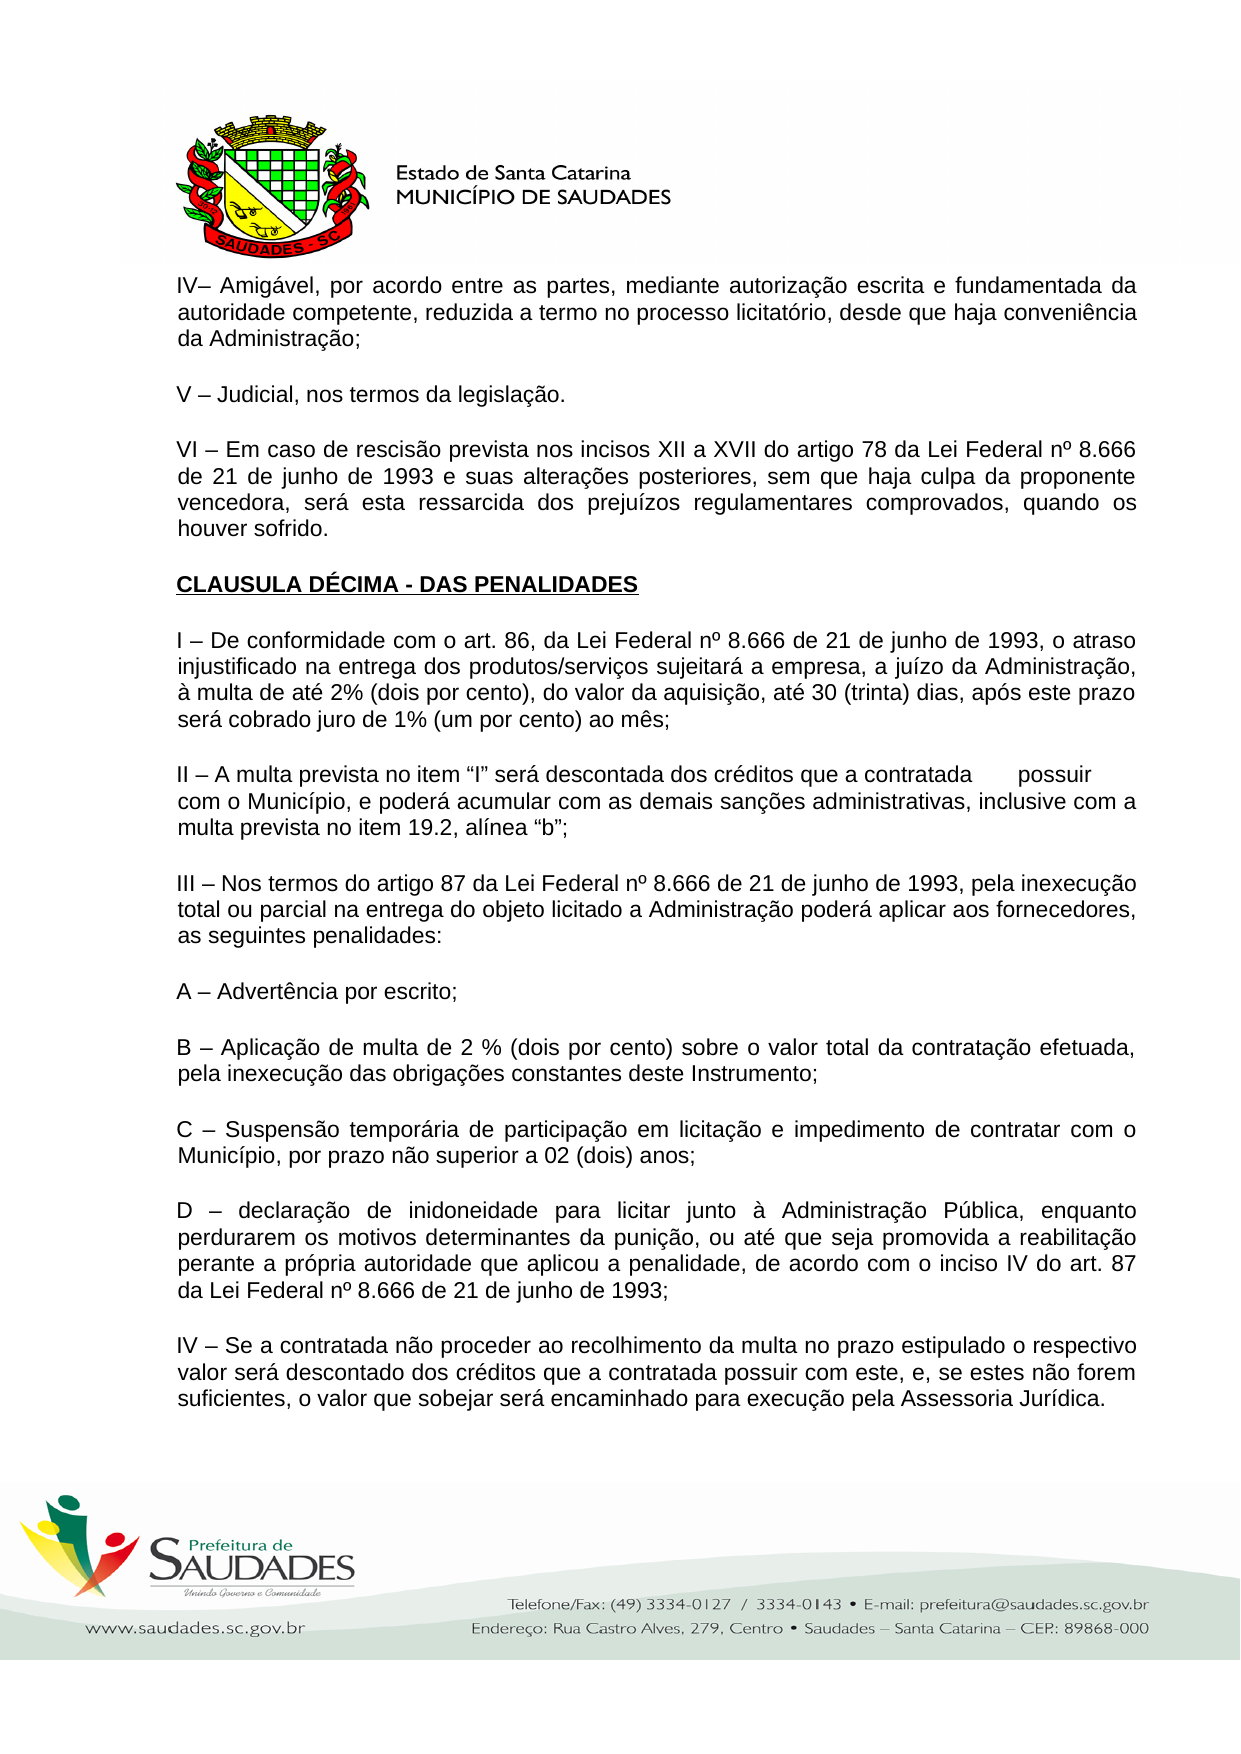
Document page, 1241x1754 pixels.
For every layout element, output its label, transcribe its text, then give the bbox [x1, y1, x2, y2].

text III – Nos termos do artigo 87 da Lei Federal nº 8.666 de 21 de junho de 1993, pela inexecução total ou parcial na entrega do objeto licitado a Administração poderá aplicar aos fornecedores, as seguintes penalidades: [176, 869, 1137, 949]
text IV– Amigável, por acordo entre as partes, mediante autorização escrita e fundamentada da autoridade competente, reduzida a termo no processo licitatório, desde que haja conveniência da Administração; [176, 272, 1137, 351]
text II – A multa prevista no item “I” será descontada dos créditos que a contratada possuir com o Município, e poderá acumular com as demais sanções administrativas, inclusive com a multa prevista no item 19.2, alínea “b”; [176, 761, 1137, 840]
picture [0, 1482, 1241, 1660]
text C – Suspensão temporária de participação em licitação e impedimento de contratar com o Município, por prazo não superior a 02 (dois) anos; [176, 1116, 1137, 1168]
text I – De conformidade com o art. 86, da Lei Federal nº 8.666 de 21 de junho de 1993, o atraso injustificado na entrega dos produtos/serviços sujeitará a empresa, a juízo da Administração, à multa de até 2% (dois por cento), do valor da aquisição, até 30 (trinta) dias, após este prazo será cobrado juro de 1% (um por cento) ao mês; [176, 627, 1137, 732]
text A – Advertência por escrito; [176, 978, 1137, 1004]
text CLAUSULA DÉCIMA - DAS PENALIDADES [176, 571, 1137, 597]
text VI – Em caso de rescisão prevista nos incisos XII a XVII do artigo 78 da Lei Federal nº 8.666 de 21 de junho de 1993 e suas alterações posteriores, sem que haja culpa da proponente vencedora, será esta ressarcida dos prejuízos regulamentares comprovados, quando os houver sofrido. [176, 436, 1137, 542]
text B – Aplicação de multa de 2 % (dois por cento) sobre o valor total da contratação efetuada, pela inexecução das obrigações constantes deste Instrumento; [176, 1033, 1137, 1086]
text V – Judicial, nos termos da legislação. [176, 381, 1137, 407]
text D – declaração de inidoneidade para licitar junto à Administração Pública, enquanto perdurarem os motivos determinantes da punição, ou até que seja promovida a reabilitação perante a própria autoridade que aplicou a penalidade, de acordo com o inciso IV do art. 87 da Lei Federal nº 8.666 de 21 de junho de 1993; [176, 1197, 1137, 1303]
picture [117, 75, 1241, 265]
text IV – Se a contratada não proceder ao recolhimento da multa no prazo estipulado o respectivo valor será descontado dos créditos que a contratada possuir com este, e, se estes não forem suficientes, o valor que sobejar será encaminhado para execução pela Assessoria Jurídica. [176, 1332, 1137, 1411]
